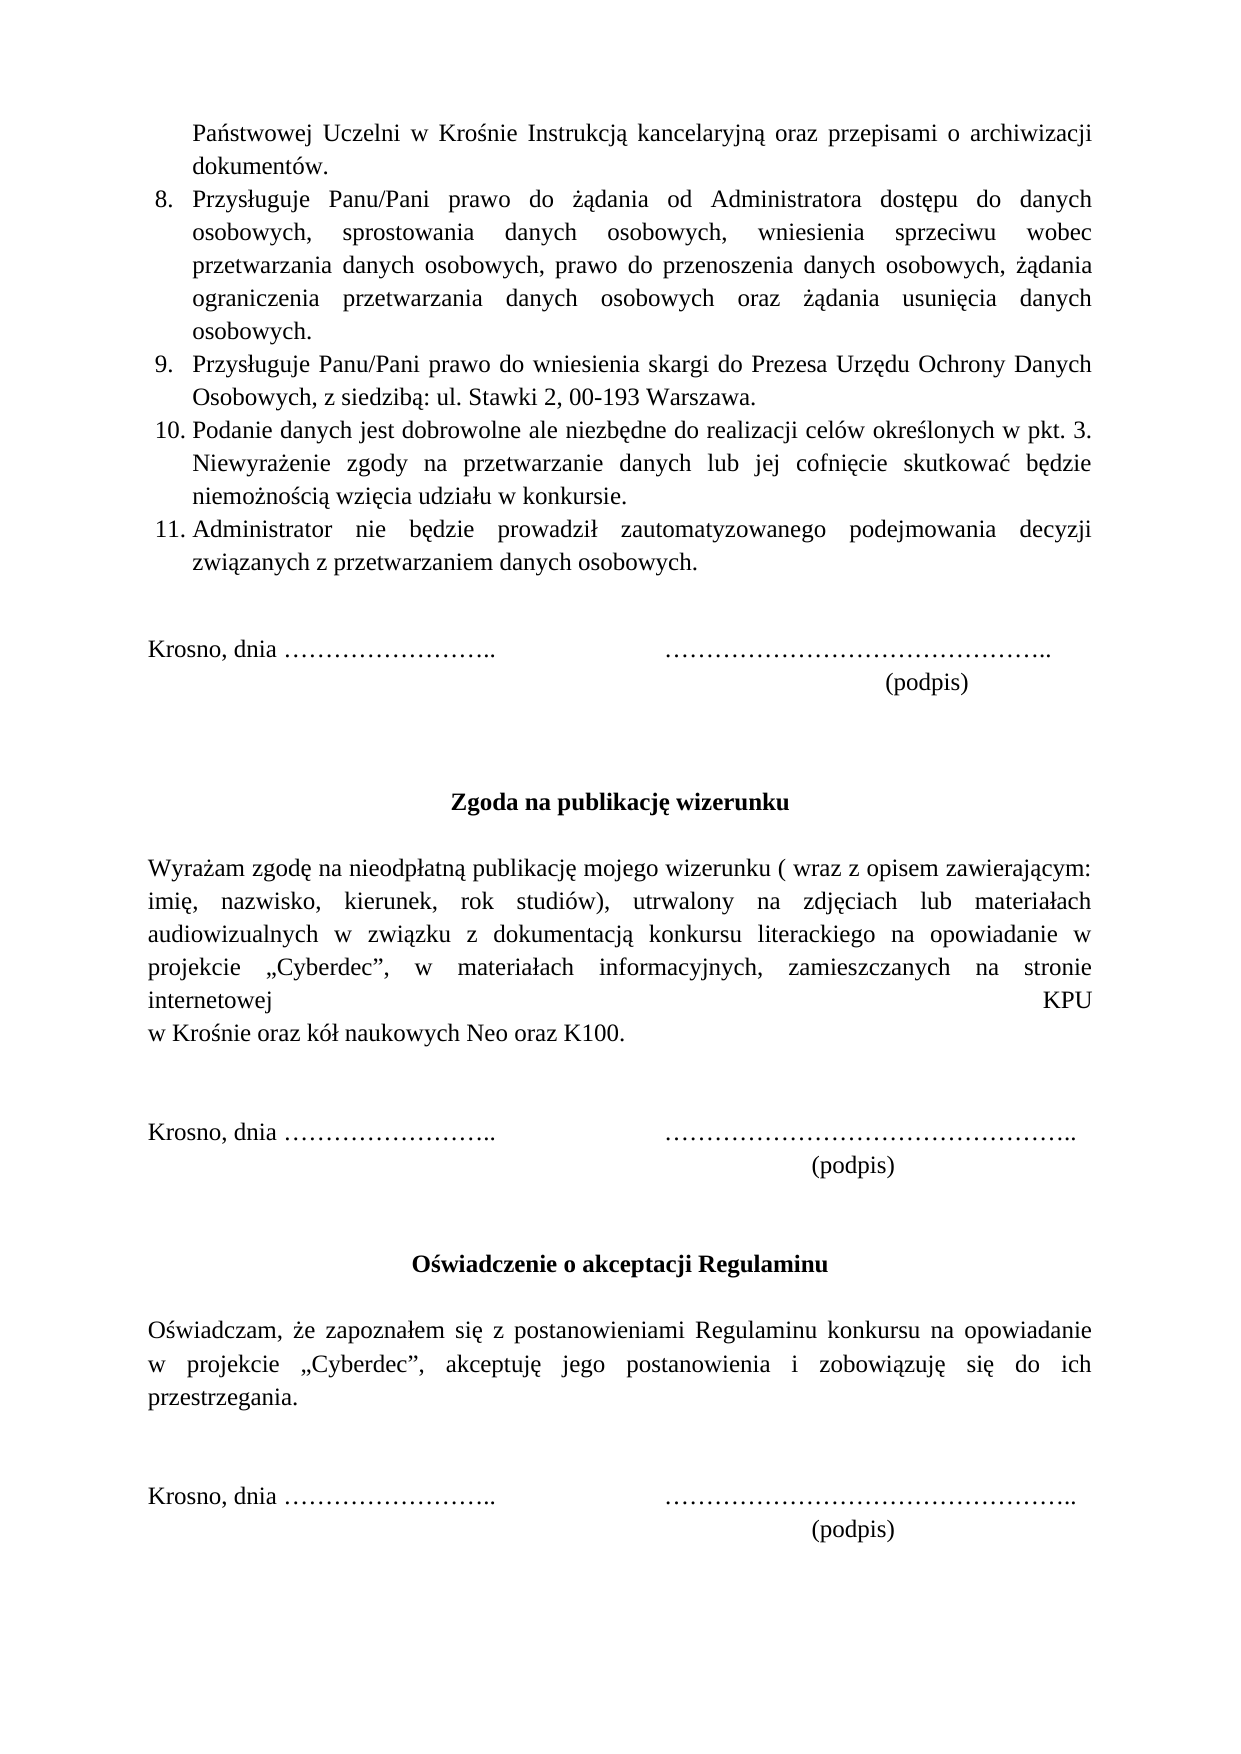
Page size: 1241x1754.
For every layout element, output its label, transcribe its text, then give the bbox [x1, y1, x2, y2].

list Podanie danych jest dobrowolne ale niezbędne do realizacji celów określonych w pkt. 3. Niewyrażenie zgody na przetwarzanie danych lub jej cofnięcie skutkować będzie niemożnością wzięcia udziału w konkursie. [154, 415, 1093, 510]
list Przysługuje Panu/Pani prawo do żądania od Administratora dostępu do danych osobowych, sprostowania danych osobowych, wniesienia sprzeciwu wobec przetwarzania danych osobowych, prawo do przenoszenia danych osobowych, żądania ograniczenia przetwarzania danych osobowych oraz żądania usunięcia danych osobowych. [154, 184, 1093, 345]
text Oświadczam, że zapoznałem się z postanowieniami Regulaminu konkursu na opowiadanie w projekcie „Cyberdec”, akceptuję jego postanowienia i zobowiązuję się do ich przestrzegania. [148, 1316, 1093, 1410]
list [154, 118, 1093, 180]
text (podpis) [148, 1151, 1093, 1179]
text Oświadczenie o akceptacji Regulaminu [148, 1249, 1093, 1278]
list Administrator nie będzie prowadził zautomatyzowanego podejmowania decyzji związanych z przetwarzaniem danych osobowych. [154, 514, 1093, 576]
text Krosno, dnia …………………….. ………………………………………….. [148, 1481, 1093, 1509]
text Zgoda na publikację wizerunku [148, 787, 1093, 816]
text Wyrażam zgodę na nieodpłatną publikację mojego wizerunku ( wraz z opisem zawierającym: imię, nazwisko, kierunek, rok studiów), utrwalony na zdjęciach lub materiałach audiowizualnych w związku z dokumentacją konkursu literackiego na opowiadanie w projekcie „Cyberdec”, w materiałach informacyjnych, zamieszczanych na stronie internetowej KPU w Krośnie oraz kół naukowych Neo oraz K100. [148, 853, 1093, 1047]
list Przysługuje Panu/Pani prawo do wniesienia skargi do Prezesa Urzędu Ochrony Danych Osobowych, z siedzibą: ul. Stawki 2, 00-193 Warszawa. [154, 349, 1093, 411]
list (podpis) [229, 667, 1093, 696]
text Krosno, dnia …………………….. ……………………………………….. [148, 634, 1093, 663]
text (podpis) [148, 1514, 1093, 1542]
text Krosno, dnia …………………….. ………………………………………….. [148, 1117, 1093, 1146]
